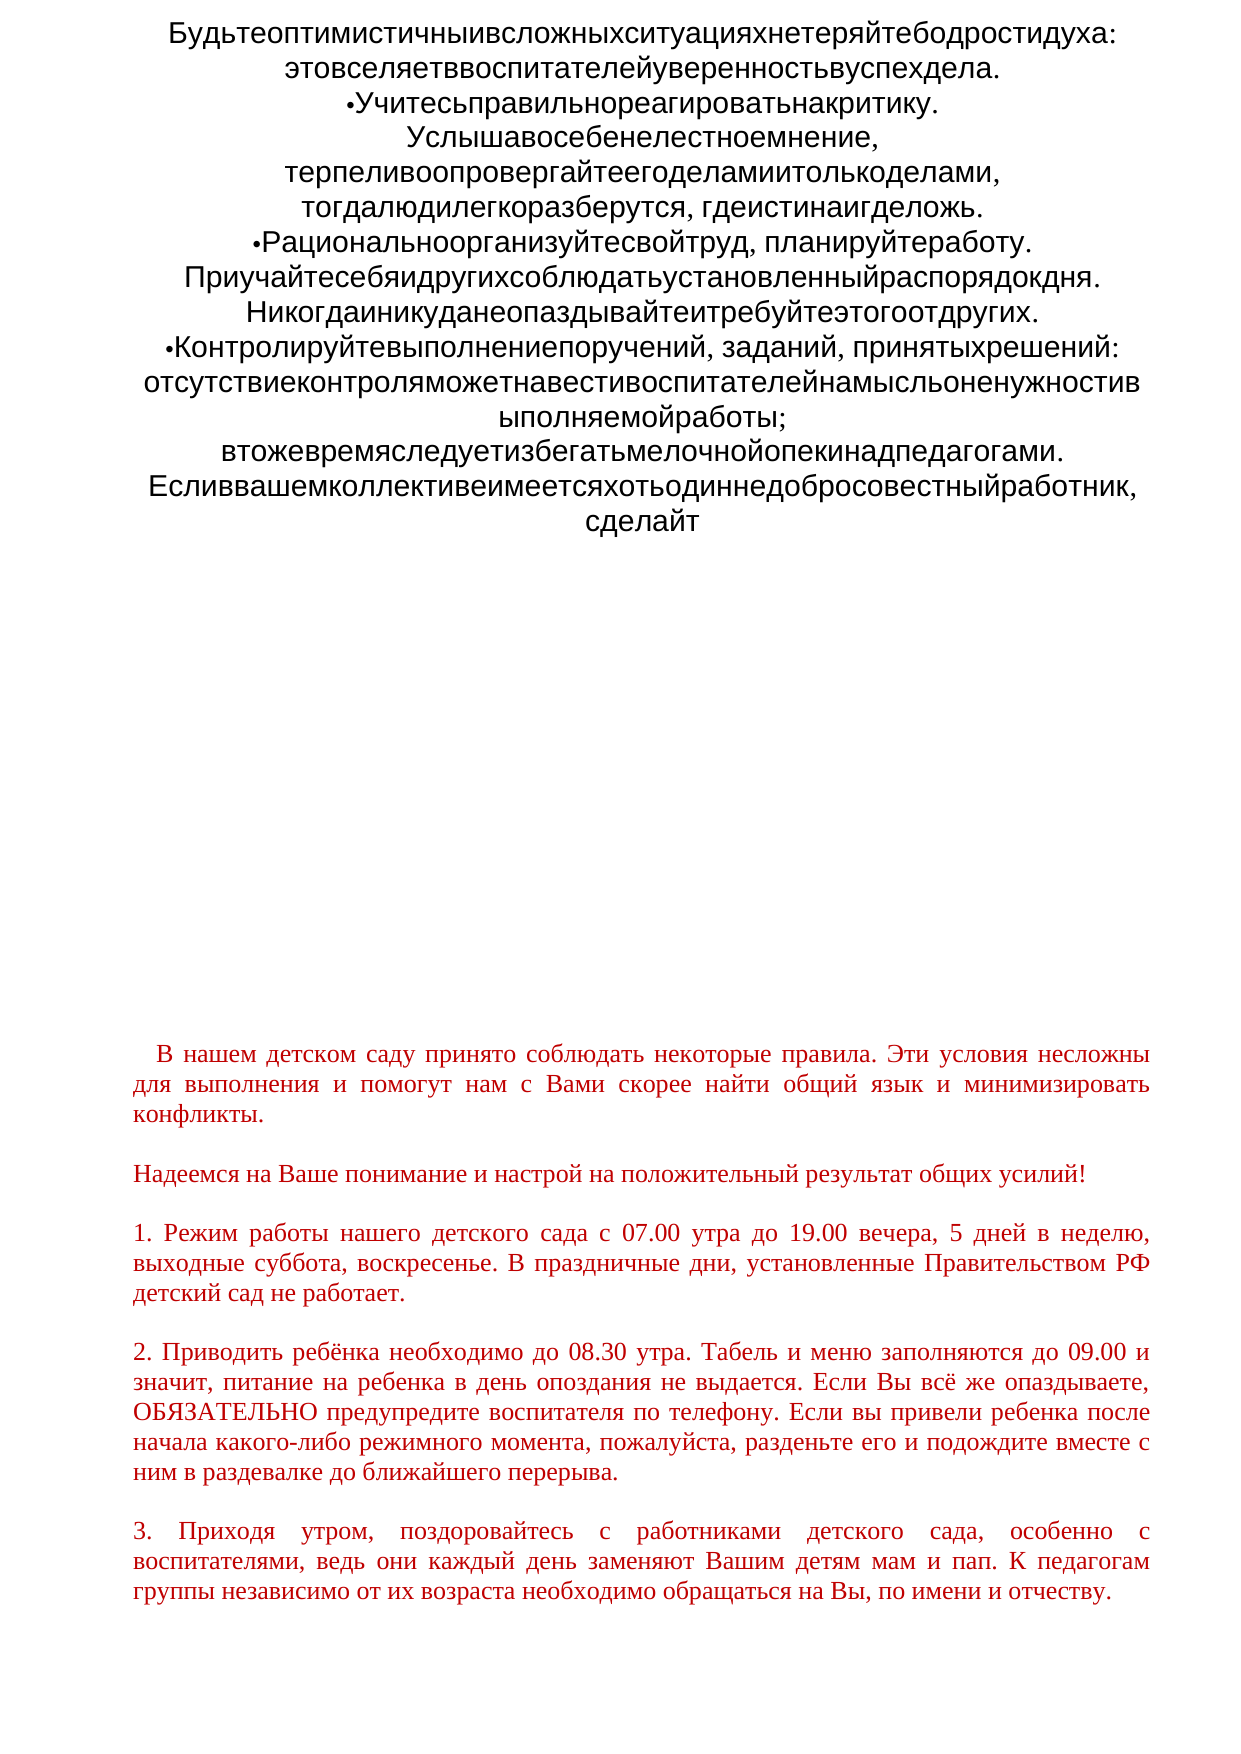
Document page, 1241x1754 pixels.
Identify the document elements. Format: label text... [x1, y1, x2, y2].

text Надеемся на Ваше понимание и настрой на положительный результат общих усилий! [133, 1158, 1152, 1188]
text 1. Режим работы нашего детского сада с 07.00 утра до 19.00 вечера, 5 дней в неделю, выходные суббота, воскресенье. В праздничные дни, установленные Правительством РФ детский сад не работает. [133, 1217, 1152, 1307]
text В нашем детском саду принято соблюдать некоторые правила. Эти условия несложны для выполнения и помогут нам с Вами скорее найти общий язык и минимизировать конфликты. [133, 1038, 1152, 1128]
text 3. Приходя утром, поздоровайтесь с работниками детского сада, особенно с воспитателями, ведь они каждый день заменяют Вашим детям мам и пап. К педагогам группы независимо от их возраста необходимо обращаться на Вы, по имени и отчеству. [133, 1515, 1152, 1605]
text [133, 15, 1152, 538]
text 2. Приводить ребёнка необходимо до 08.30 утра. Табель и меню заполняются до 09.00 и значит, питание на ребенка в день опоздания не выдается. Если Вы всё же опаздываете, ОБЯЗАТЕЛЬНО предупредите воспитателя по телефону. Если вы привели ребенка после начала какого-либо режимного момента, пожалуйста, разденьте его и подождите вместе с ним в раздевалке до ближайшего перерыва. [133, 1336, 1152, 1486]
